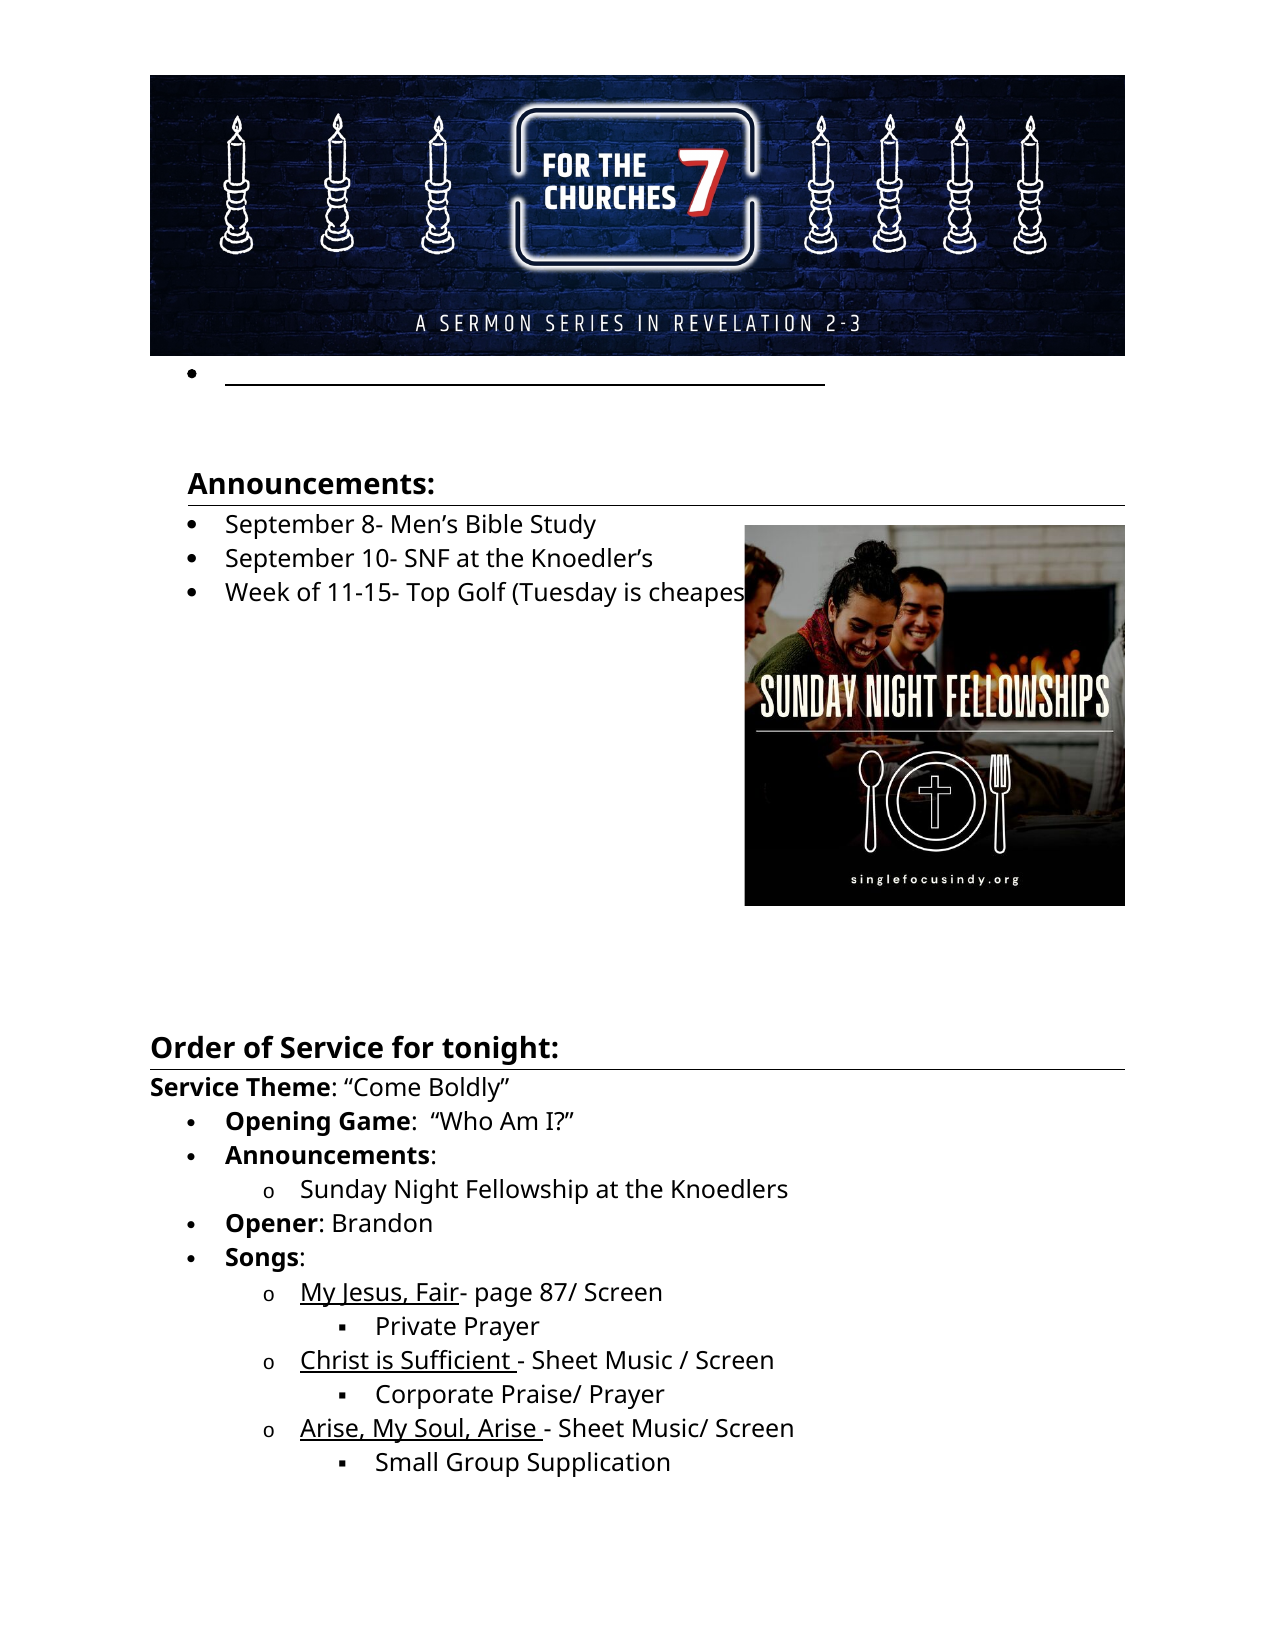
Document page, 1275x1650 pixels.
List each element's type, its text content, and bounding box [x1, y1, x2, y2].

list Songs: [187, 1240, 1125, 1274]
list Arise, My Soul, Arise - Sheet Music/ Screen [262, 1410, 1125, 1444]
list Small Group Supplication [337, 1444, 1125, 1478]
list Opening Game: “Who Am I?” [187, 1104, 1125, 1138]
text Service Theme: “Come Boldly” [150, 1070, 1125, 1104]
text Announcements: [187, 463, 1125, 506]
list My Jesus, Fair- page 87/ Screen [262, 1274, 1125, 1308]
picture [150, 75, 1125, 356]
list Opener: Brandon [187, 1206, 1125, 1240]
text Order of Service for tonight: [150, 1027, 1125, 1069]
list Christ is Sufficient - Sheet Music / Screen [262, 1342, 1125, 1376]
list September 10- SNF at the Knoedler’s [187, 540, 744, 574]
picture [744, 525, 1125, 906]
list Private Prayer [337, 1308, 1125, 1342]
list Week of 11-15- Top Golf (Tuesday is cheapest) [187, 574, 744, 608]
list September 8- Men’s Bible Study [187, 506, 1125, 540]
list Corporate Praise/ Prayer [337, 1376, 1125, 1410]
list Announcements: [187, 1138, 1125, 1172]
list Sunday Night Fellowship at the Knoedlers [262, 1172, 1125, 1206]
